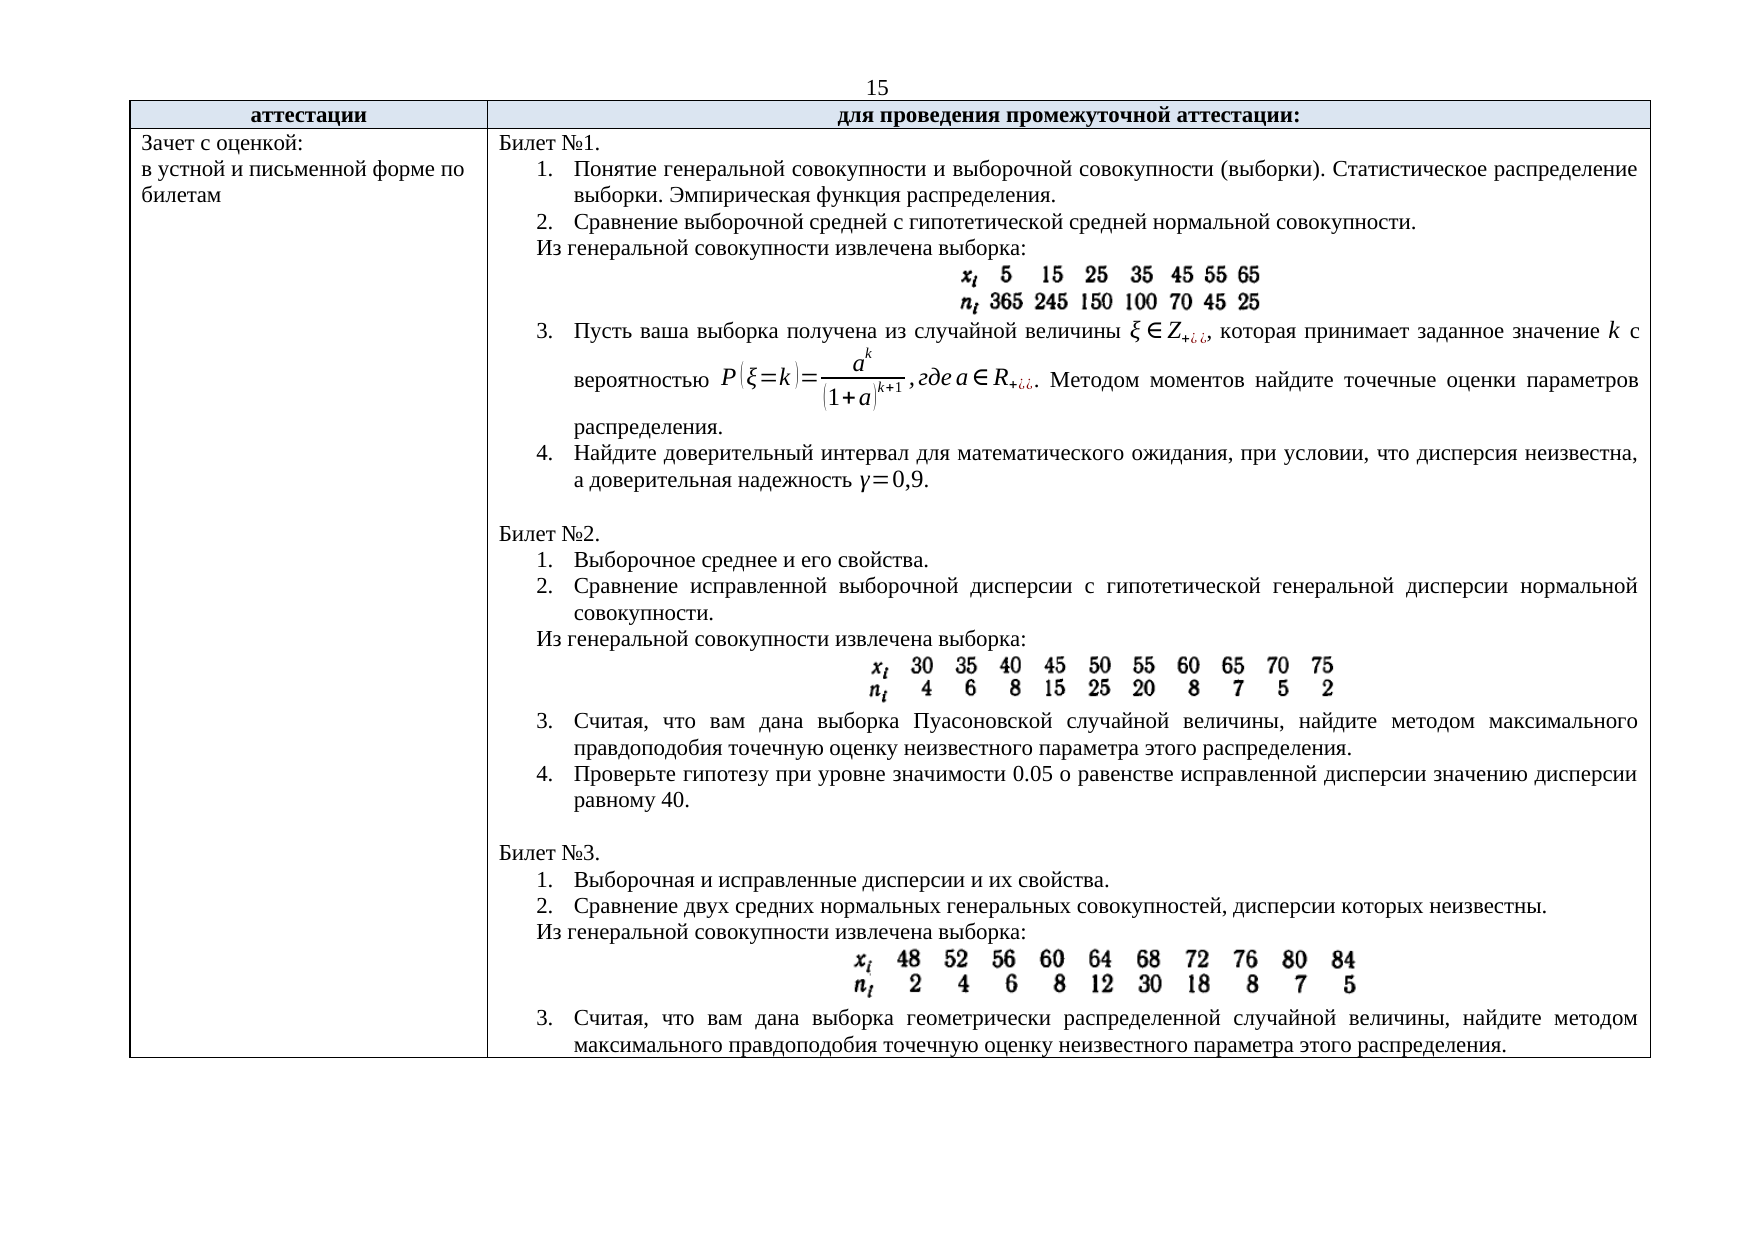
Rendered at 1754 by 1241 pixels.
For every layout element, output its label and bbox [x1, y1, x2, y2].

table_header [131, 101, 487, 128]
picture [941, 260, 1272, 317]
picture [864, 651, 1349, 708]
picture [848, 944, 1366, 1005]
table_cell [131, 129, 487, 1057]
table_cell [488, 129, 1650, 1057]
table_header [488, 101, 1650, 128]
